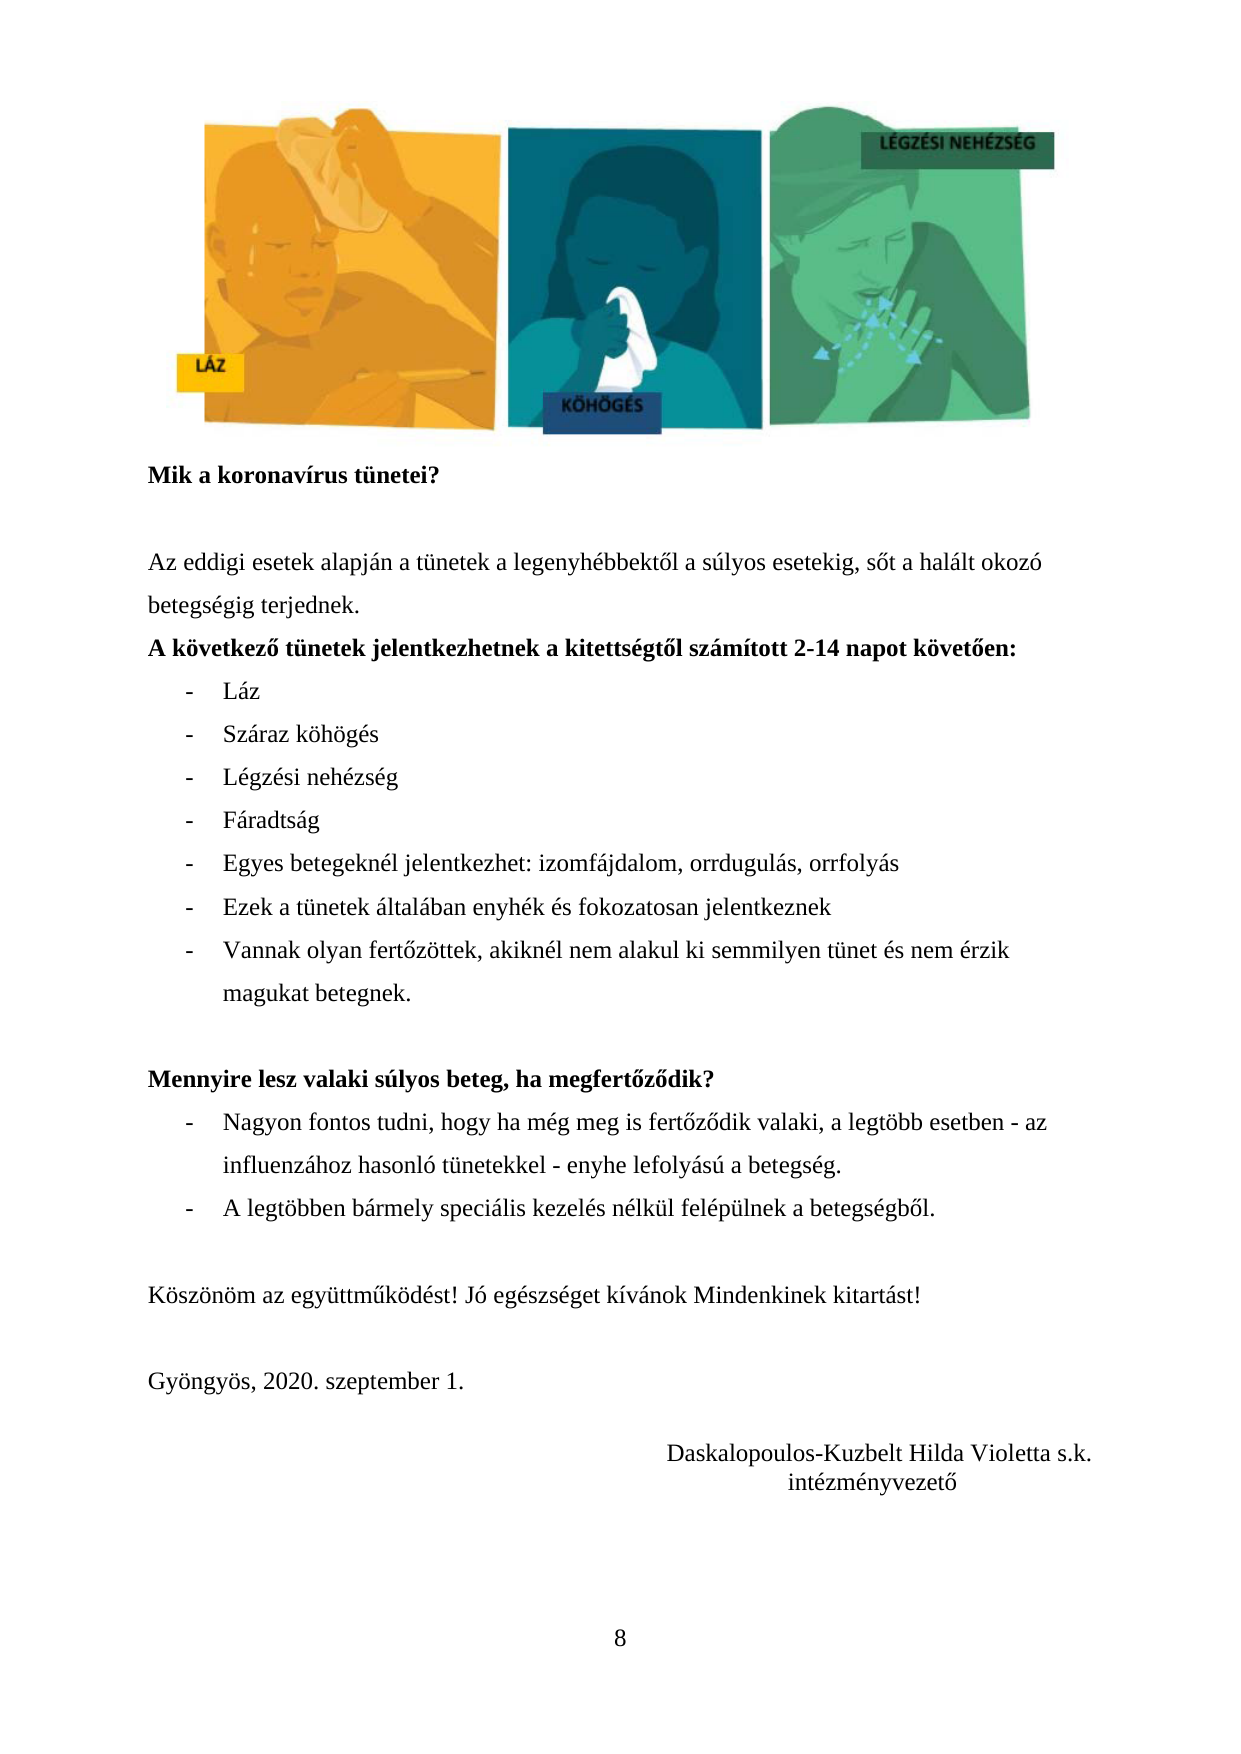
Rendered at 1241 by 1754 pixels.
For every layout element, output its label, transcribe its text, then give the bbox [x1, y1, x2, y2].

list Száraz köhögés [185, 719, 1093, 748]
list Légzési nehézség [185, 762, 1093, 791]
text Az eddigi esetek alapján a tünetek a legenyhébbektől a súlyos esetekig, sőt a halált okozó betegségig terjednek. [148, 547, 1093, 618]
list Nagyon fontos tudni, hogy ha még meg is fertőződik valaki, a legtöbb esetben - az influenzához hasonló tünetekkel - enyhe lefolyású a betegség. [185, 1107, 1093, 1179]
list Egyes betegeknél jelentkezhet: izomfájdalom, orrdugulás, orrfolyás [185, 848, 1093, 877]
list Ezek a tünetek általában enyhék és fokozatosan jelentkeznek [185, 892, 1093, 920]
list Fáradtság [185, 805, 1093, 834]
text Mennyire lesz valaki súlyos beteg, ha megfertőződik? [148, 1064, 1093, 1093]
list Vannak olyan fertőzöttek, akiknél nem alakul ki semmilyen tünet és nem érzik magukat betegnek. [185, 935, 1093, 1007]
list A legtöbben bármely speciális kezelés nélkül felépülnek a betegségből. [185, 1193, 1093, 1222]
text Daskalopoulos-Kuzbelt Hilda Violetta s.k. [148, 1438, 1093, 1467]
text Köszönöm az együttműködést! Jó egészséget kívánok Mindenkinek kitartást! [148, 1280, 1093, 1308]
text Mik a koronavírus tünetei? [148, 461, 1093, 489]
list Láz [185, 676, 1093, 705]
text A következő tünetek jelentkezhetnek a kitettségtől számított 2-14 napot követően: [148, 633, 1093, 662]
text Gyöngyös, 2020. szeptember 1. [148, 1366, 1093, 1395]
text intézményvezető [148, 1467, 1093, 1495]
